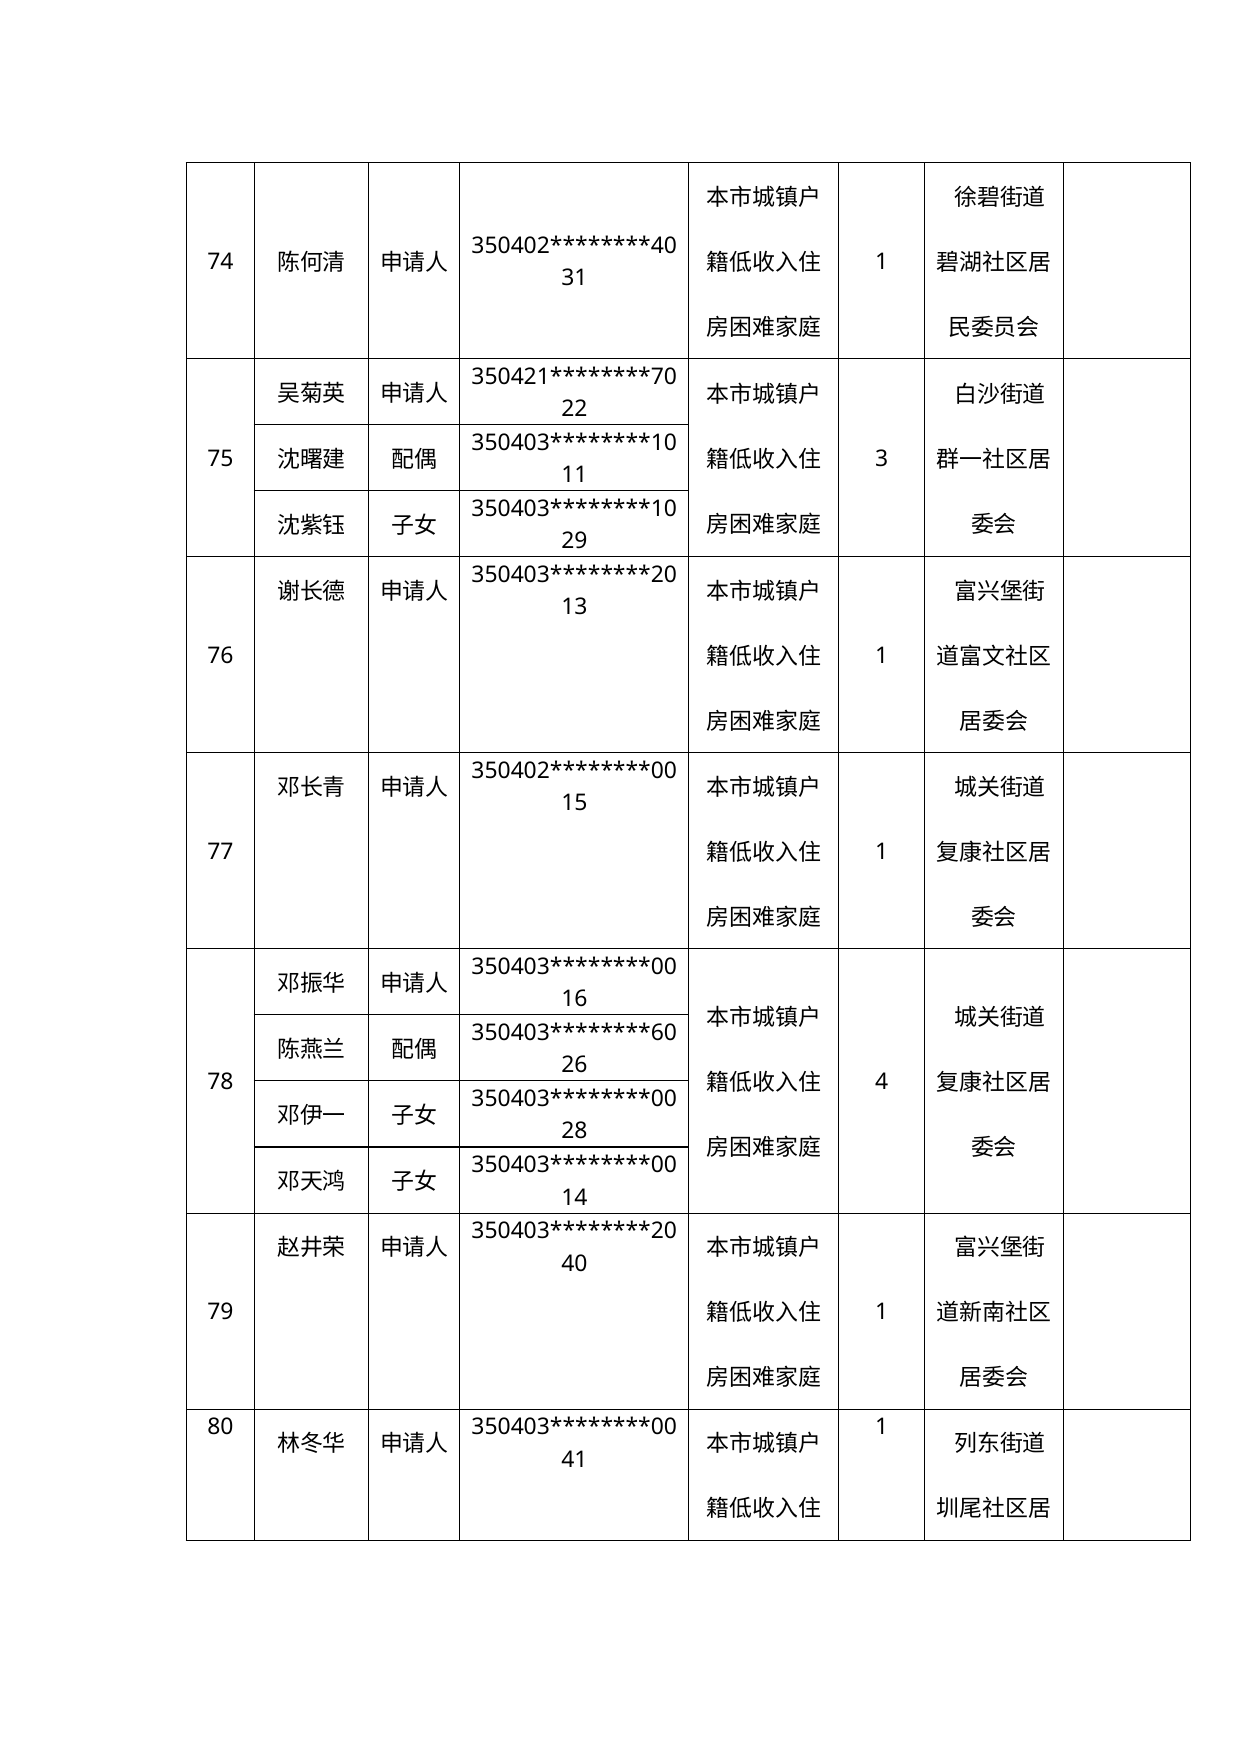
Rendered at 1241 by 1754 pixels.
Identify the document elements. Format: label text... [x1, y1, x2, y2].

table_cell 本市城镇户籍低收入住房困难家庭 [689, 753, 838, 948]
table_cell [1064, 1214, 1190, 1408]
table_cell 79 [187, 1214, 254, 1408]
table_cell 申请人 [369, 1410, 459, 1539]
table_cell 75 [187, 359, 254, 556]
table_cell 350403********0028 [460, 1081, 688, 1146]
table_cell 徐碧街道碧湖社区居民委员会 [925, 163, 1063, 358]
table_cell 1 [839, 557, 924, 752]
table_cell 1 [839, 163, 924, 358]
table_cell 白沙街道群一社区居委会 [925, 359, 1063, 556]
table_cell [1064, 359, 1190, 556]
table_cell 80 [187, 1410, 254, 1539]
table_cell [1064, 557, 1190, 752]
table_cell 350421********7022 [460, 359, 688, 424]
table_cell 邓长青 [255, 753, 368, 948]
table_cell 邓振华 [255, 949, 368, 1014]
table_cell [1064, 949, 1190, 1212]
table_cell 申请人 [369, 753, 459, 948]
table_cell 350403********2013 [460, 557, 688, 752]
table_cell 1 [839, 753, 924, 948]
table_cell 林冬华 [255, 1410, 368, 1539]
table_cell 子女 [369, 1148, 459, 1212]
table_cell 城关街道复康社区居委会 [925, 753, 1063, 948]
table_cell 1 [839, 1214, 924, 1408]
table_cell 本市城镇户籍低收入住房困难家庭 [689, 359, 838, 556]
table_cell 350402********4031 [460, 163, 688, 358]
table_cell 子女 [369, 491, 459, 556]
table_cell 本市城镇户籍低收入住房困难家庭 [689, 1214, 838, 1408]
table_cell 城关街道复康社区居委会 [925, 949, 1063, 1212]
table_cell [1064, 753, 1190, 948]
table_cell 350403********1029 [460, 491, 688, 556]
table_cell 350403********0016 [460, 949, 688, 1014]
table_cell [1064, 163, 1190, 358]
table_cell 申请人 [369, 557, 459, 752]
table_cell 350403********0014 [460, 1148, 688, 1212]
table_cell 申请人 [369, 1214, 459, 1408]
table_cell 陈燕兰 [255, 1015, 368, 1080]
table_cell 配偶 [369, 425, 459, 490]
table_cell 本市城镇户籍低收入住房困难家庭 [689, 557, 838, 752]
table_cell 本市城镇户籍低收入住房困难家庭 [689, 163, 838, 358]
table_cell 本市城镇户籍低收入住房困难家庭 [689, 949, 838, 1212]
table_cell 4 [839, 949, 924, 1212]
table_cell 赵井荣 [255, 1214, 368, 1408]
table_cell 申请人 [369, 949, 459, 1014]
table_cell 76 [187, 557, 254, 752]
table_cell 本市城镇户籍低收入住房困难家庭 [689, 1410, 838, 1539]
table_cell 74 [187, 163, 254, 358]
table_cell 350403********2040 [460, 1214, 688, 1408]
table_cell 350403********1011 [460, 425, 688, 490]
table_cell 78 [187, 949, 254, 1212]
table_cell 谢长德 [255, 557, 368, 752]
table_cell 350403********0041 [460, 1410, 688, 1539]
table_cell 邓天鸿 [255, 1148, 368, 1212]
table_cell 富兴堡街道新南社区居委会 [925, 1214, 1063, 1408]
table_cell 350402********0015 [460, 753, 688, 948]
table_cell 陈何清 [255, 163, 368, 358]
table_cell 沈曙建 [255, 425, 368, 490]
table_cell [1064, 1410, 1190, 1539]
table_cell 列东街道圳尾社区居民委员会 [925, 1410, 1063, 1539]
table_cell 77 [187, 753, 254, 948]
table_cell 吴菊英 [255, 359, 368, 424]
table_cell 申请人 [369, 163, 459, 358]
table_cell 350403********6026 [460, 1015, 688, 1080]
table_cell 3 [839, 359, 924, 556]
table_cell 子女 [369, 1081, 459, 1146]
table_cell 沈紫钰 [255, 491, 368, 556]
table_cell 邓伊一 [255, 1081, 368, 1146]
table_cell 申请人 [369, 359, 459, 424]
table_cell 1 [839, 1410, 924, 1539]
table_cell 富兴堡街道富文社区居委会 [925, 557, 1063, 752]
table_cell 配偶 [369, 1015, 459, 1080]
